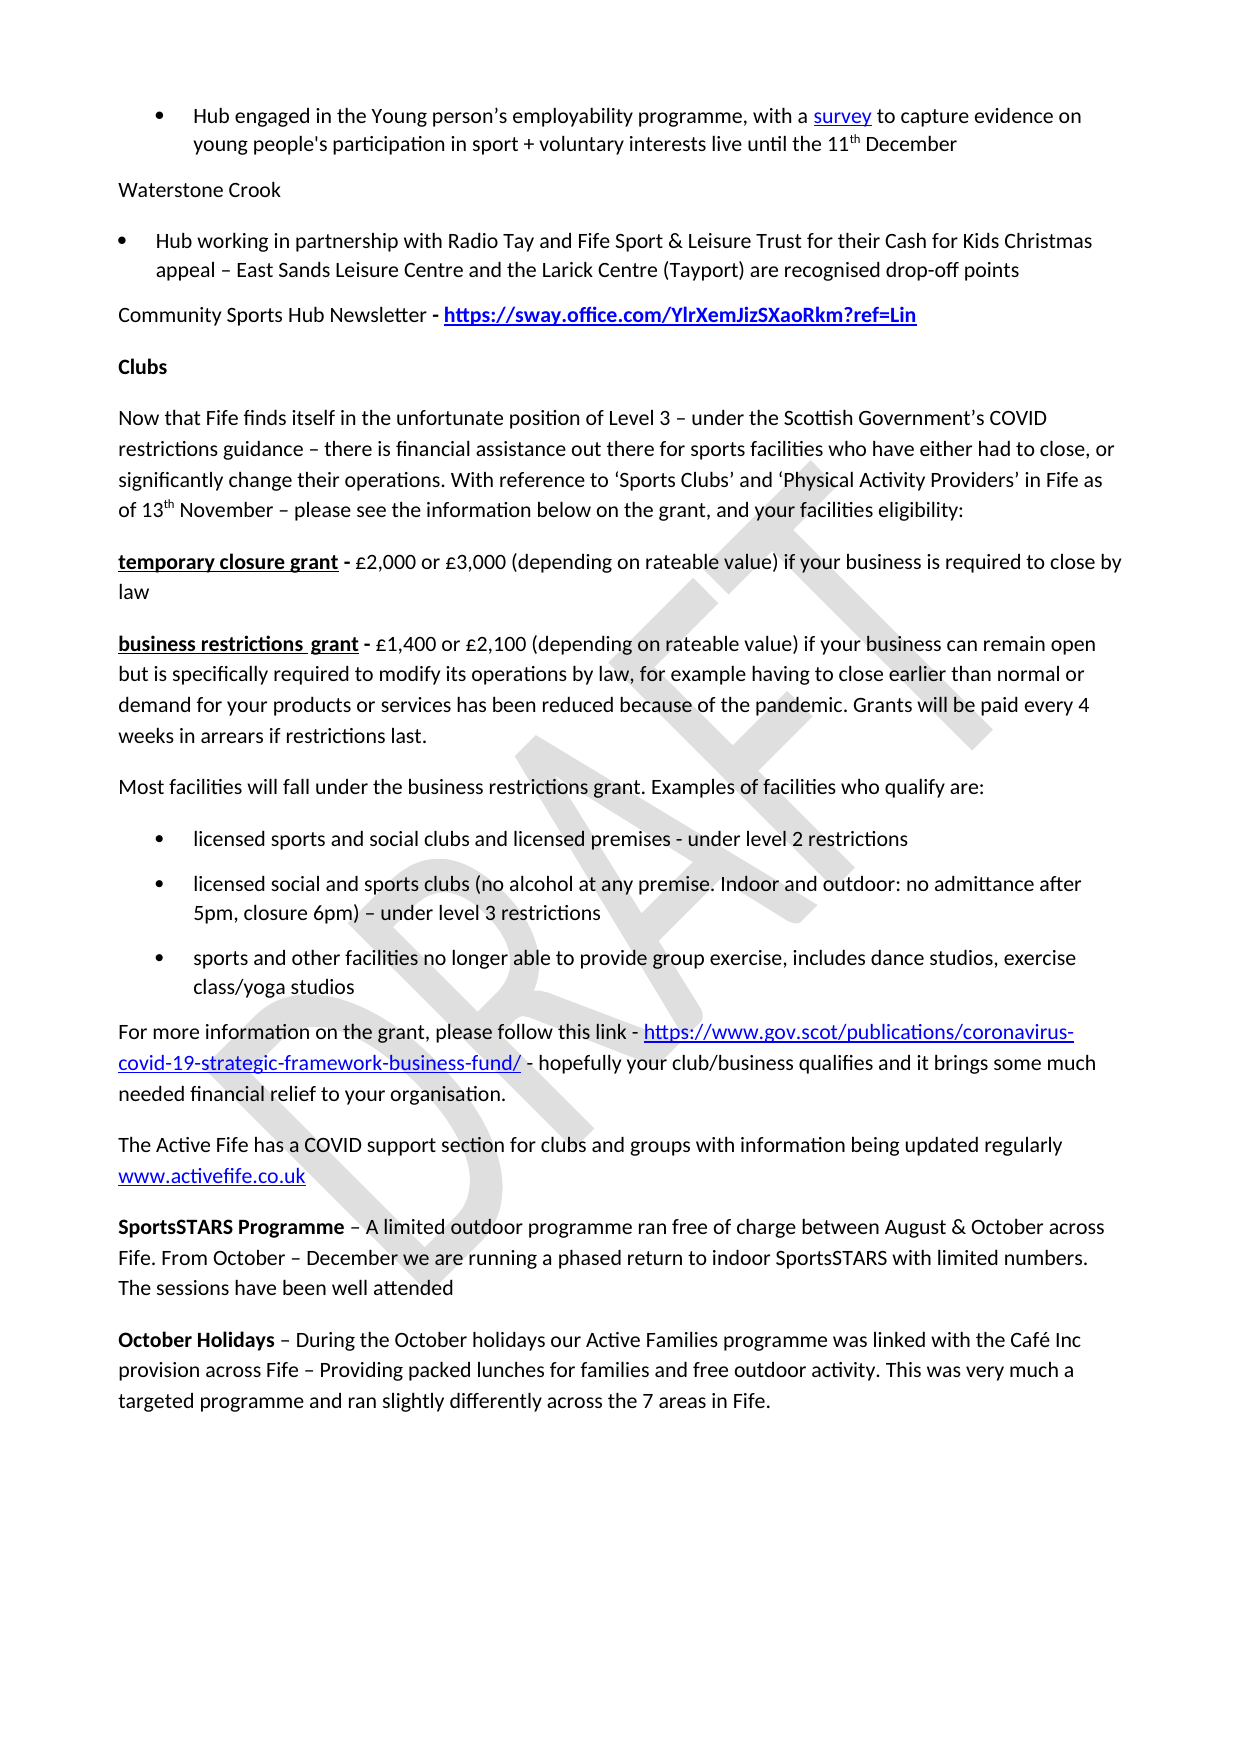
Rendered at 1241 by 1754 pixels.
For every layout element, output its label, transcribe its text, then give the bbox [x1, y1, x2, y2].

text Clubs [118, 353, 1122, 380]
text Waterstone Crook [118, 176, 1122, 203]
text business restrictions grant - £1,400 or £2,100 (depending on rateable value) if your business can remain open but is specifically required to modify its operations by law, for example having to close earlier than normal or demand for your products or services has been reduced because of the pandemic. Grants will be paid every 4 weeks in arrears if restrictions last. [118, 630, 1122, 748]
list licensed social and sports clubs (no alcohol at any premise. Indoor and outdoor: no admittance after 5pm, closure 6pm) – under level 3 restrictions [156, 870, 1122, 926]
list Hub working in partnership with Radio Tay and Fife Sport & Leisure Trust for their Cash for Kids Christmas appeal – East Sands Leisure Centre and the Larick Centre (Tayport) are recognised drop-off points [118, 227, 1122, 283]
text Most facilities will fall under the business restrictions grant. Examples of facilities who qualify are: [118, 773, 1122, 800]
text SportsSTARS Programme – A limited outdoor programme ran free of charge between August & October across Fife. From October – December we are running a phased return to indoor SportsSTARS with limited numbers. The sessions have been well attended [118, 1213, 1122, 1301]
list Hub engaged in the Young person’s employability programme, with a survey to capture evidence on young people's participation in sport + voluntary interests live until the 11th December [156, 102, 1122, 157]
text October Holidays – During the October holidays our Active Families programme was linked with the Café Inc provision across Fife – Providing packed lunches for families and free outdoor activity. This was very much a targeted programme and ran slightly differently across the 7 areas in Fife. [118, 1326, 1122, 1414]
list sports and other facilities no longer able to provide group exercise, includes dance studios, exercise class/yoga studios​​​​​​​ [156, 944, 1122, 1000]
text The Active Fife has a COVID support section for clubs and groups with information being updated regularly www.activefife.co.uk [118, 1131, 1122, 1188]
text Community Sports Hub Newsletter - https://sway.office.com/YlrXemJizSXaoRkm?ref=Lin [118, 302, 1122, 328]
text For more information on the grant, please follow this link - https://www.gov.scot/publications/coronavirus-covid-19-strategic-framework-business-fund/ - hopefully your club/business qualifies and it brings some much needed financial relief to your organisation. [118, 1018, 1122, 1106]
text Now that Fife finds itself in the unfortunate position of Level 3 – under the Scottish Government’s COVID restrictions guidance – there is financial assistance out there for sports facilities who have either had to close, or significantly change their operations. With reference to ‘Sports Clubs’ and ‘Physical Activity Providers’ in Fife as of 13th November – please see the information below on the grant, and your facilities eligibility: [118, 404, 1122, 523]
text temporary closure grant - £2,000 or £3,000 (depending on rateable value) if your business is required to close by law [118, 548, 1122, 605]
list licensed sports and social clubs and licensed premises - under level 2 restrictions [156, 825, 1122, 851]
